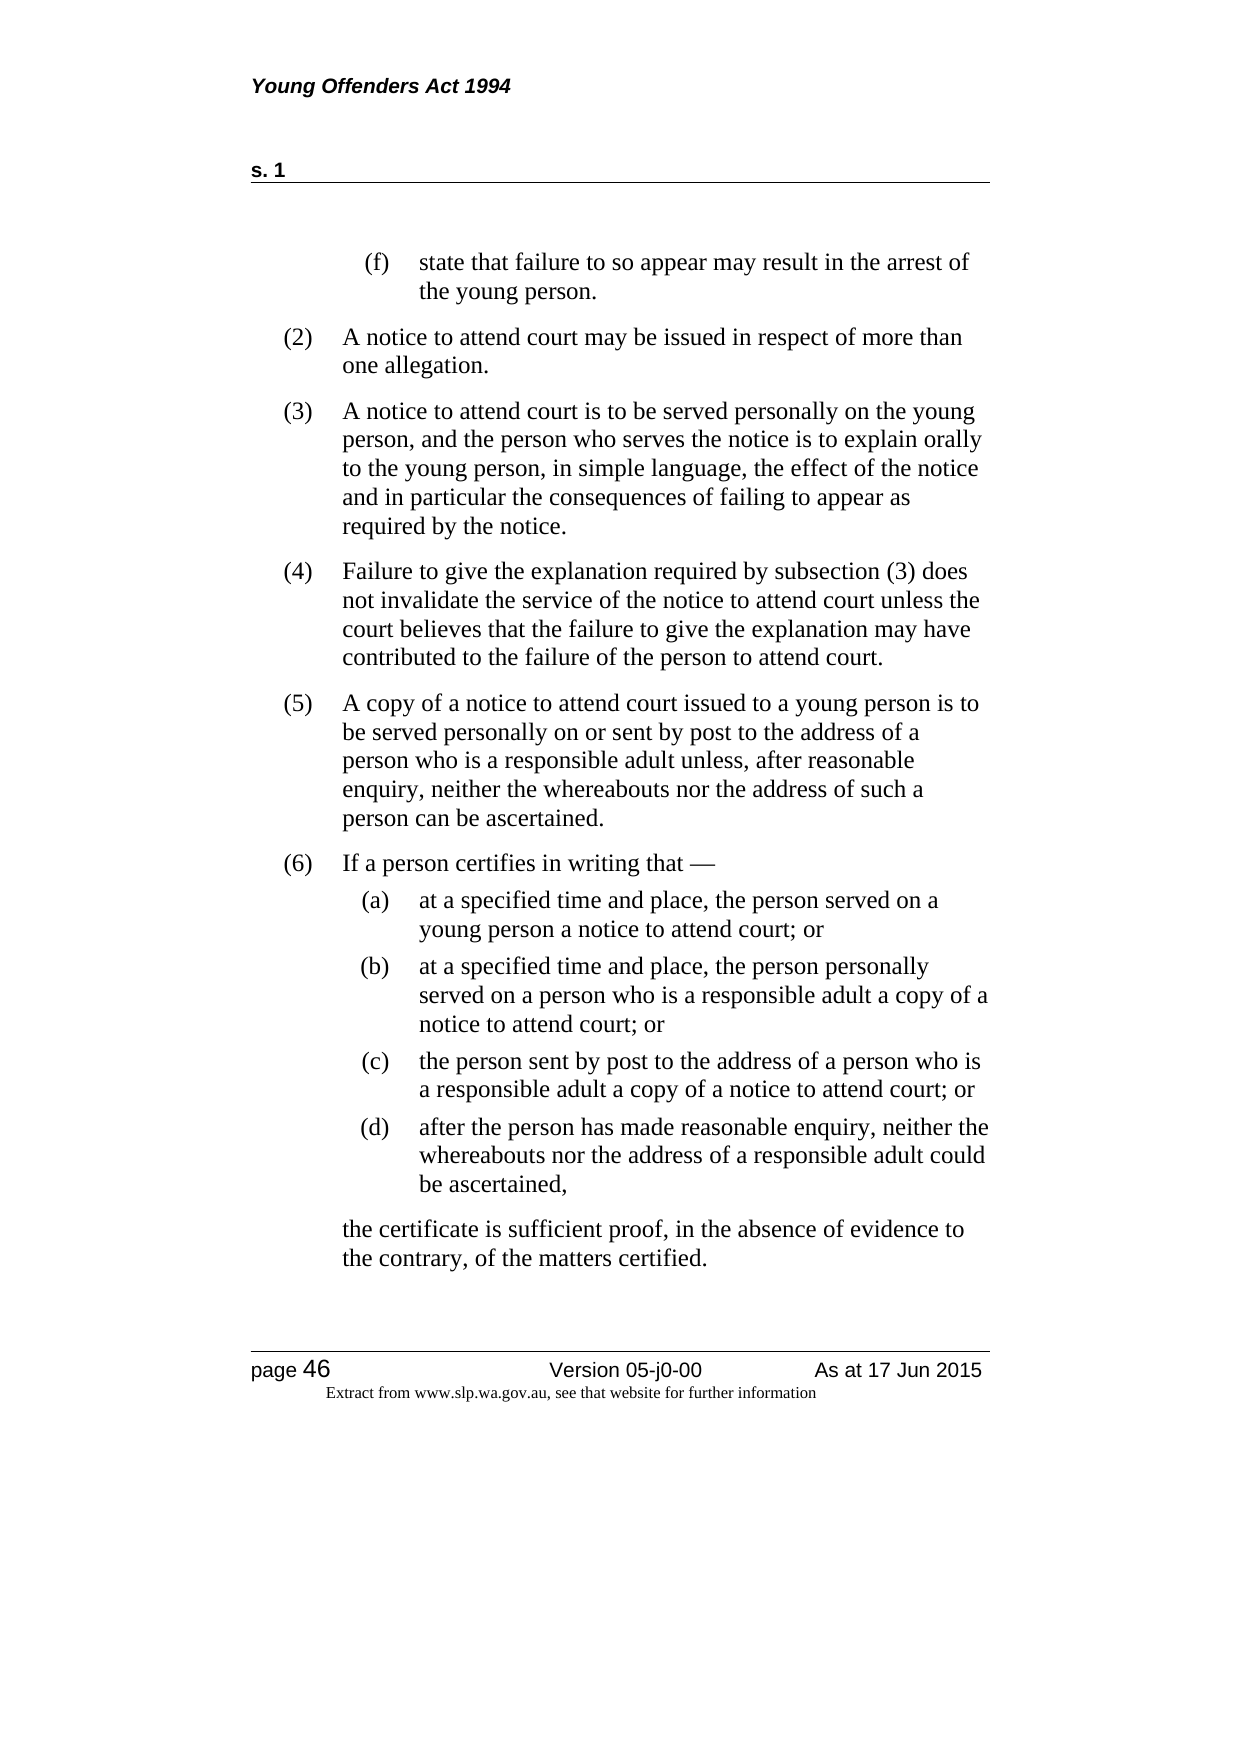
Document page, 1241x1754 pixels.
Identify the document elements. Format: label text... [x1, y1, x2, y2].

text (f) state that failure to so appear may result in the arrest of the young person. [251, 247, 990, 305]
text (3) A notice to attend court is to be served personally on the young person, and the person who serves the notice is to explain orally to the young person, in simple language, the effect of the notice and in particular the consequences of failing to appear as required by the notice. [251, 396, 990, 539]
text (6) If a person certifies in writing that — [251, 848, 990, 877]
text (2) A notice to attend court may be issued in respect of more than one allegation. [251, 322, 990, 379]
text (a) at a specified time and place, the person served on a young person a notice to attend court; or [251, 885, 990, 943]
text (5) A copy of a notice to attend court issued to a young person is to be served personally on or sent by post to the address of a person who is a responsible adult unless, after reasonable enquiry, neither the whereabouts nor the address of such a person can be ascertained. [251, 688, 990, 832]
text (b) at a specified time and place, the person personally served on a person who is a responsible adult a copy of a notice to attend court; or [251, 951, 990, 1037]
text (d) after the person has made reasonable enquiry, neither the whereabouts nor the address of a responsible adult could be ascertained, [251, 1112, 990, 1198]
text the certificate is sufficient proof, in the absence of evidence to the contrary, of the matters certified. [251, 1214, 990, 1272]
text (c) the person sent by post to the address of a person who is a responsible adult a copy of a notice to attend court; or [251, 1046, 990, 1103]
text (4) Failure to give the explanation required by subsection (3) does not invalidate the service of the notice to attend court unless the court believes that the failure to give the explanation may have contributed to the failure of the person to attend court. [251, 556, 990, 671]
